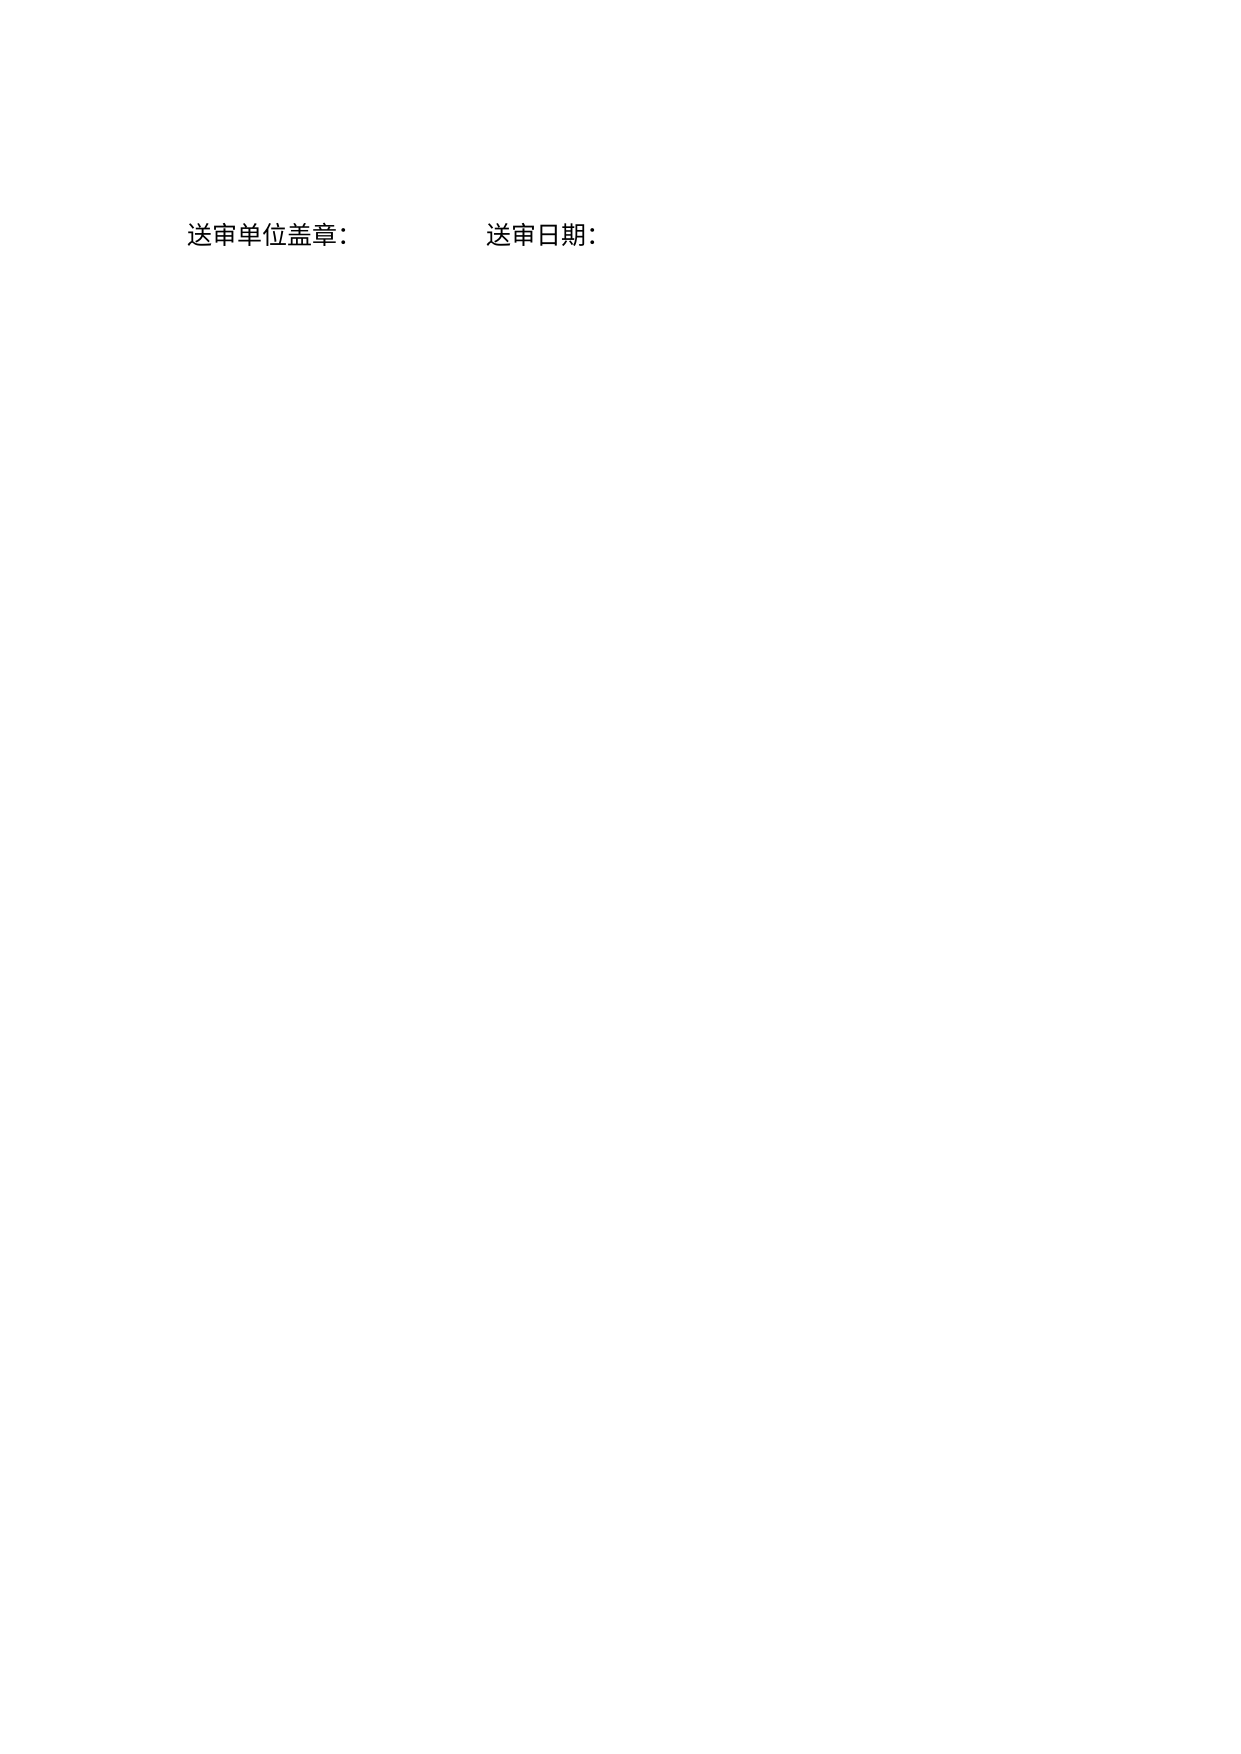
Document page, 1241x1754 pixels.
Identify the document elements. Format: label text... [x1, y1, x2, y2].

text 送审单位盖章： 送审日期： [187, 208, 1053, 254]
